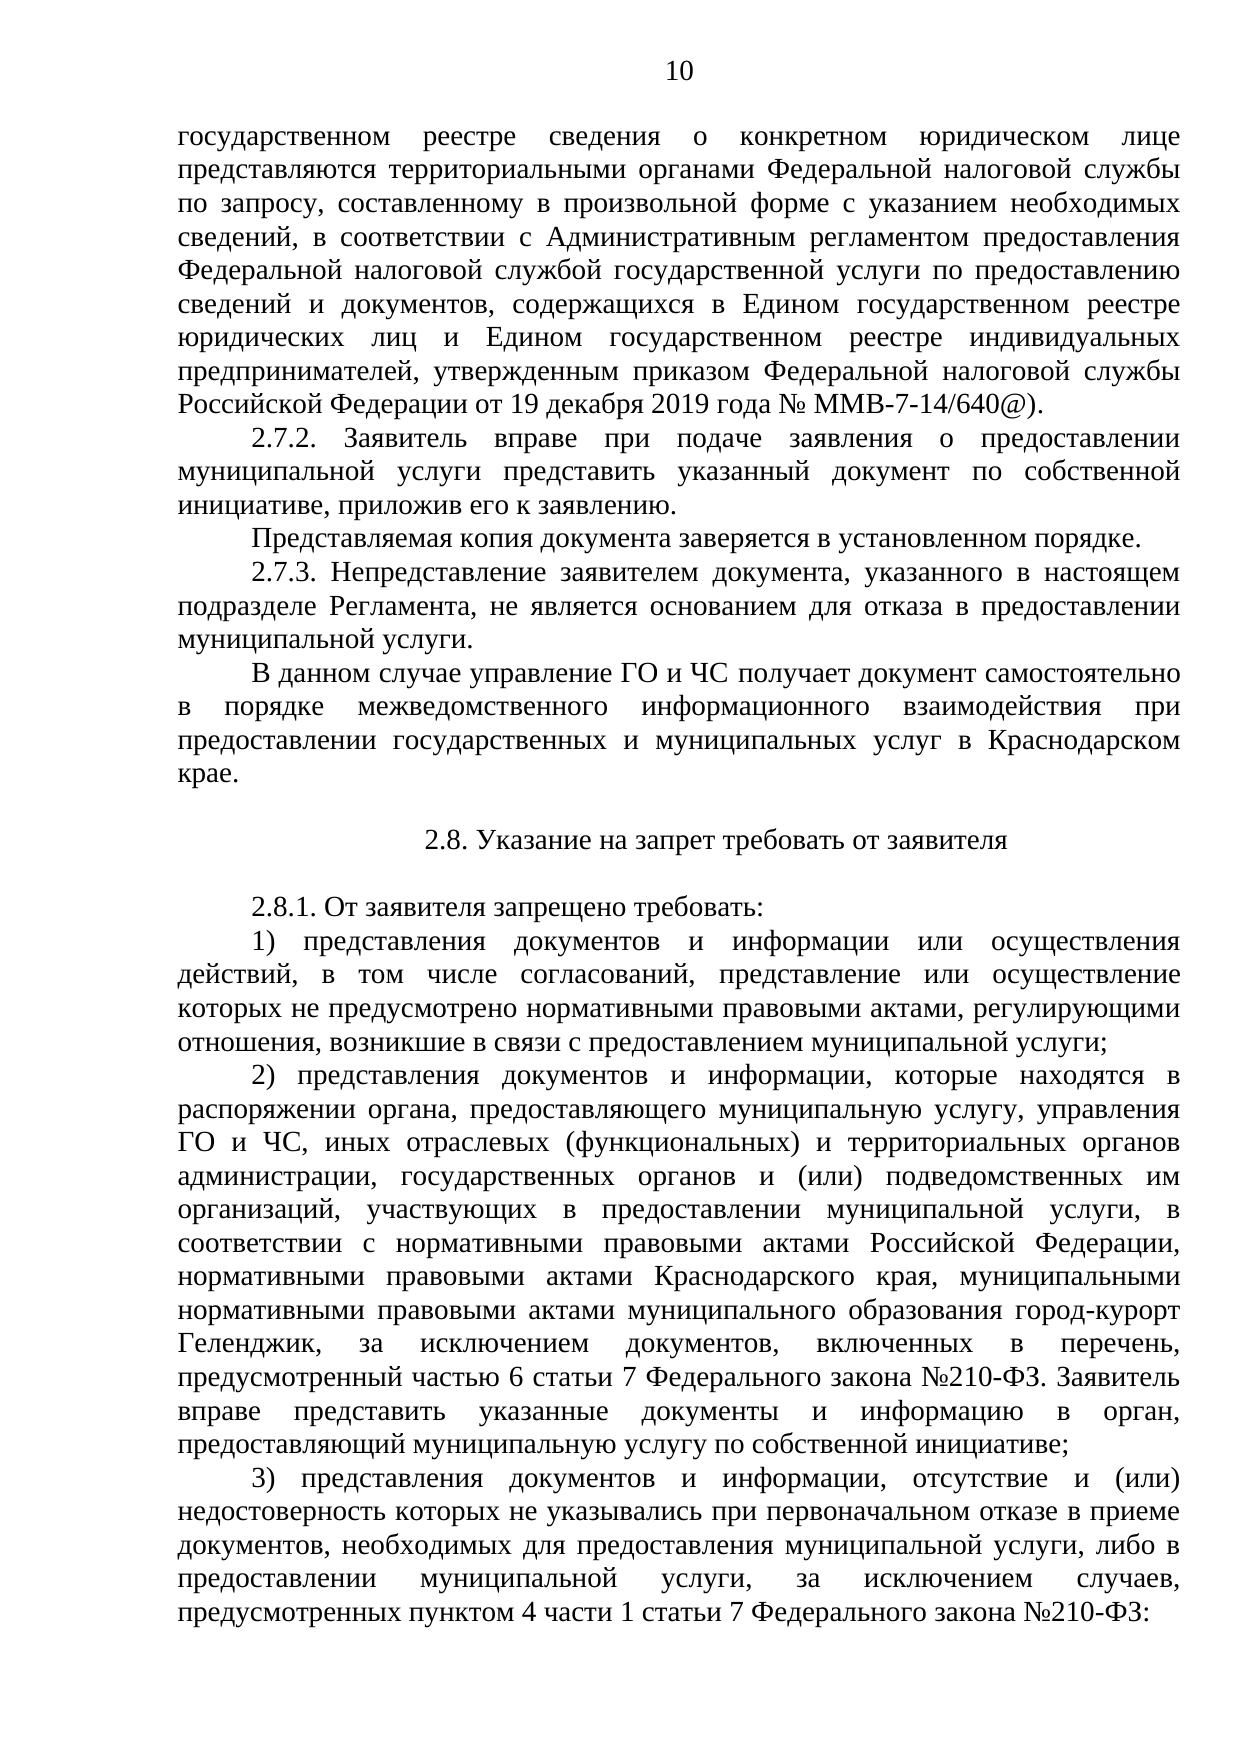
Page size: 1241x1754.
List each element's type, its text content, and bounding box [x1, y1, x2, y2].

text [177, 118, 1181, 420]
text 3) представления документов и информации, отсутствие и (или) недостоверность которых не указывались при первоначальном отказе в приеме документов, необходимых для предоставления муниципальной услуги, либо в предоставлении муниципальной услуги, за исключением случаев, предусмотренных пунктом 4 части 1 статьи 7 Федерального закона №210-ФЗ: [177, 1460, 1181, 1627]
text 2.7.2. Заявитель вправе при подаче заявления о предоставлении муниципальной услуги представить указанный документ по собственной инициативе, приложив его к заявлению. [177, 420, 1181, 521]
text В данном случае управление ГО и ЧС получает документ самостоятельно в порядке межведомственного информационного взаимодействия при предоставлении государственных и муниципальных услуг в Краснодарском крае. [177, 655, 1181, 789]
text 2.7.3. Непредставление заявителем документа, указанного в настоящем подразделе Регламента, не является основанием для отказа в предоставлении муниципальной услуги. [177, 554, 1181, 655]
text 2) представления документов и информации, которые находятся в распоряжении органа, предоставляющего муниципальную услугу, управления ГО и ЧС, иных отраслевых (функциональных) и территориальных органов администрации, государственных органов и (или) подведомственных им организаций, участвующих в предоставлении муниципальной услуги, в соответствии с нормативными правовыми актами Российской Федерации, нормативными правовыми актами Краснодарского края, муниципальными нормативными правовыми актами муниципального образования город-курорт Геленджик, за исключением документов, включенных в перечень, предусмотренный частью 6 статьи 7 Федерального закона №210-ФЗ. Заявитель вправе представить указанные документы и информацию в орган, предоставляющий муниципальную услугу по собственной инициативе; [177, 1057, 1181, 1460]
text 2.8. Указание на запрет требовать от заявителя [177, 822, 1181, 856]
text 1) представления документов и информации или осуществления действий, в том числе согласований, представление или осуществление которых не предусмотрено нормативными правовыми актами, регулирующими отношения, возникшие в связи с предоставлением муниципальной услуги; [177, 923, 1181, 1057]
text 2.8.1. От заявителя запрещено требовать: [177, 889, 1181, 923]
text Представляемая копия документа заверяется в установленном порядке. [177, 521, 1181, 554]
